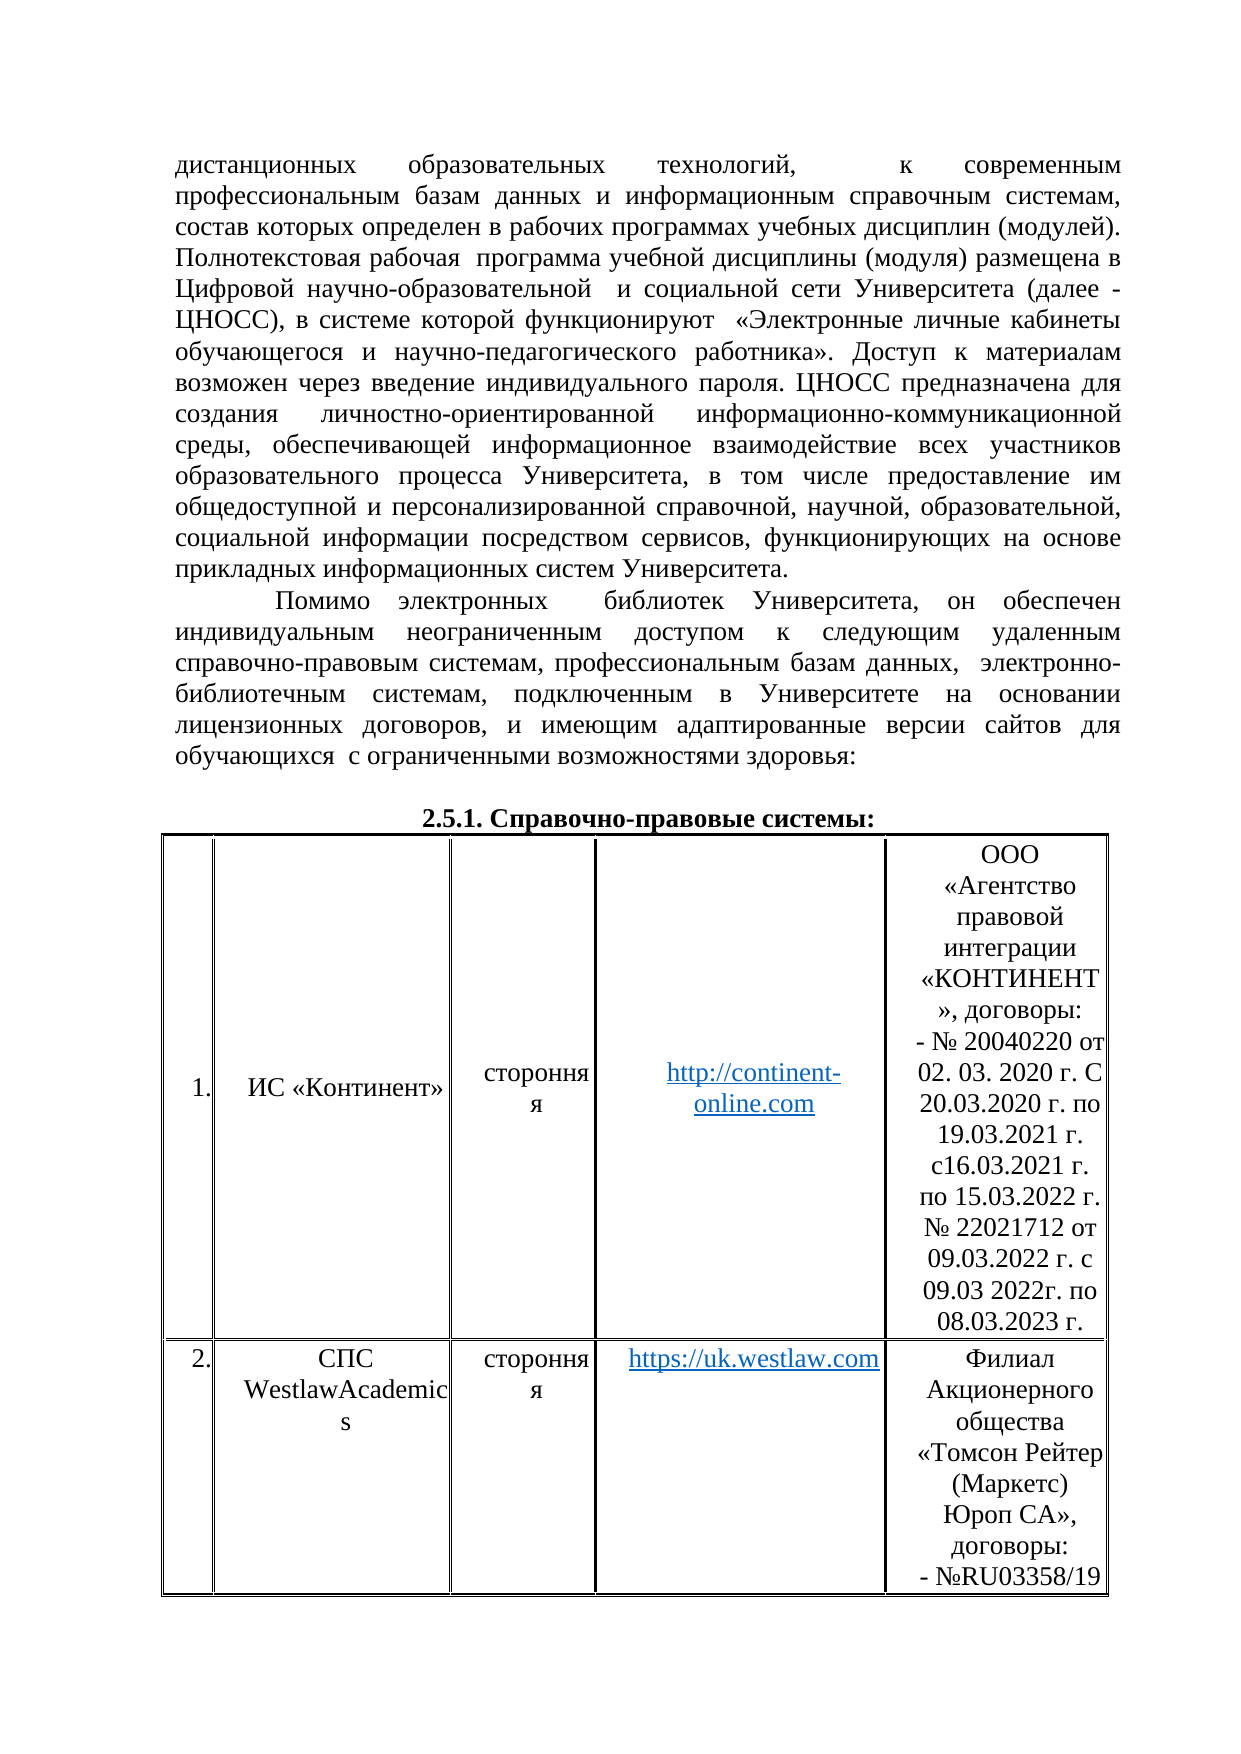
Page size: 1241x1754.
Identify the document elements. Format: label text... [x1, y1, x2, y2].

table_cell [595, 1341, 885, 1593]
text 2.5.1. Справочно-правовые системы: [175, 802, 1122, 833]
table_header 1. [164, 836, 214, 1338]
table_cell сторонняя [451, 1341, 595, 1593]
table_header сторонняя [451, 836, 595, 1338]
table_header ООО «Агентство правовой интеграции «КОНТИНЕНТ», договоры: - № 20040220 от 02. 03. 2020 г. С 20.03.2020 г. по 19.03.2021 г. с16.03.2021 г. по 15.03.2022 г. № 22021712 от 09.03.2022 г. с 09.03 2022г. по 08.03.2023 г. [885, 836, 1106, 1338]
table_cell 2. [163, 1338, 214, 1593]
text Помимо электронных библиотек Университета, он обеспечен индивидуальным неограниченным доступом к следующим удаленным справочно-правовым системам, профессиональным базам данных, электронно-библиотечным системам, подключенным в Университете на основании лицензионных договоров, и имеющим адаптированные версии сайтов для обучающихся с ограниченными возможностями здоровья: [175, 584, 1122, 771]
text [175, 148, 1122, 584]
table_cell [214, 1341, 451, 1593]
table_header ИС «Континент» [214, 836, 451, 1338]
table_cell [885, 1338, 1107, 1593]
table_header http://continent-online.com [595, 836, 885, 1338]
